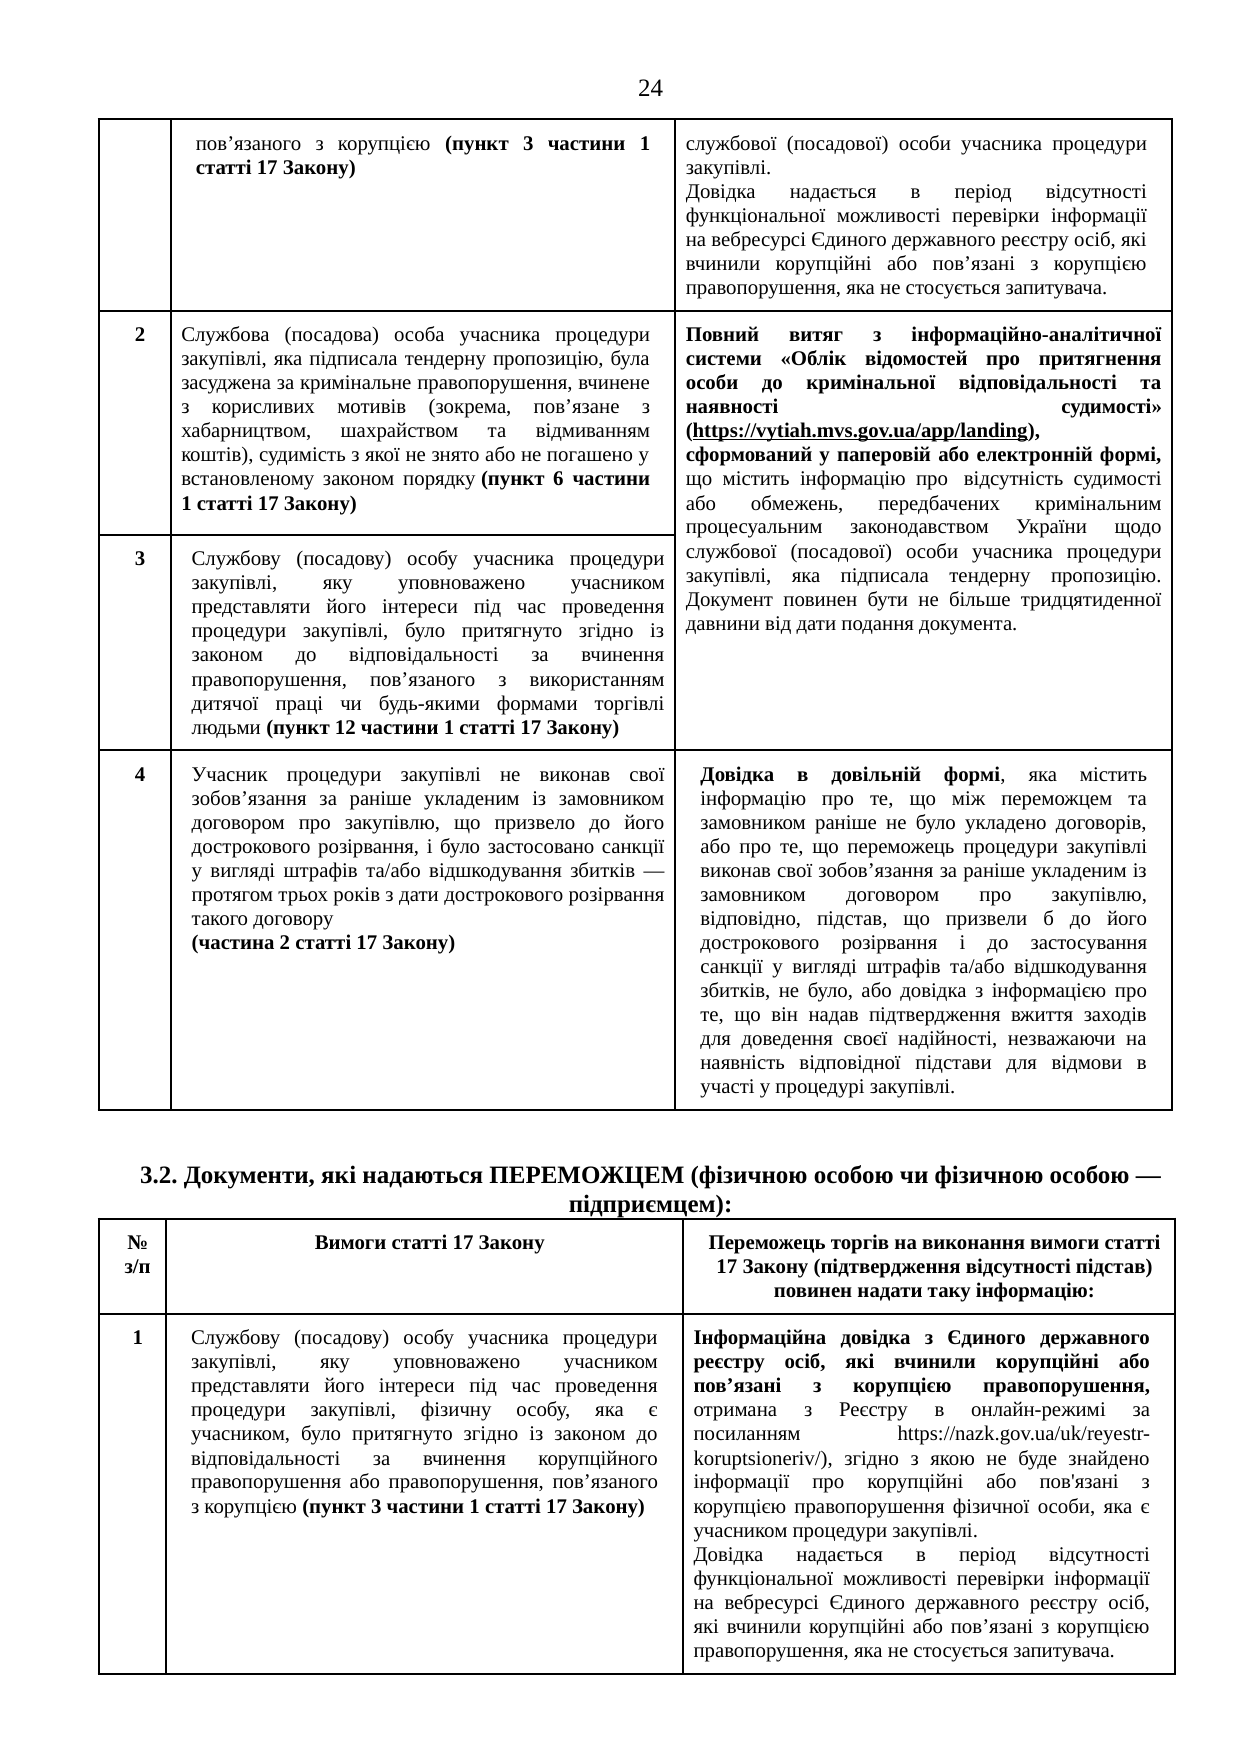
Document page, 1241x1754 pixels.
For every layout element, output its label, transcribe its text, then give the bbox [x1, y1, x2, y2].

table_cell Службову (посадову) особу учасника процедури закупівлі, яку уповноважено учасником представляти його інтереси під час проведення процедури закупівлі, було притягнуто згідно із законом до відповідальності за вчинення правопорушення, пов’язаного з використанням дитячої праці чи будь-якими формами торгівлі людьми (пункт 12 частини 1 статті 17 Закону) [172, 536, 674, 749]
table_header Вимоги статті 17 Закону [167, 1220, 682, 1313]
table_cell 1 [100, 1315, 165, 1672]
table_cell Учасник процедури закупівлі не виконав свої зобов’язання за раніше укладеним із замовником договором про закупівлю, що призвело до його дострокового розірвання, і було застосовано санкції у вигляді штрафів та/або відшкодування збитків — протягом трьох років з дати дострокового розірвання такого договору (частина 2 статті 17 Закону) [172, 751, 674, 1109]
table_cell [676, 120, 1171, 309]
table_cell Службова (посадова) особа учасника процедури закупівлі, яка підписала тендерну пропозицію, була засуджена за кримінальне правопорушення, вчинене з корисливих мотивів (зокрема, пов’язане з хабарництвом, шахрайством та відмиванням коштів), судимість з якої не знято або не погашено у встановленому законом порядку (пункт 6 частини 1 статті 17 Закону) [172, 312, 674, 534]
table_cell 2 [100, 312, 170, 534]
table_header № з/п [100, 1220, 165, 1313]
table_cell Інформаційна довідка з Єдиного державного реєстру осіб, які вчинили корупційні або пов’язані з корупцією правопорушення, отримана з Реєстру в онлайн-режимі за посиланням https://nazk.gov.ua/uk/reyestr-koruptsioneriv/), згідно з якою не буде знайдено інформації про корупційні або пов'язані з корупцією правопорушення фізичної особи, яка є учасником процедури закупівлі. Довідка надається в період відсутності функціональної можливості перевірки інформації на вебресурсі Єдиного державного реєстру осіб, які вчинили корупційні або пов’язані з корупцією правопорушення, яка не стосується запитувача. [684, 1315, 1174, 1672]
table_cell 3 [100, 536, 170, 749]
table_header Переможець торгів на виконання вимоги статті 17 Закону (підтвердження відсутності підстав) повинен надати таку інформацію: [684, 1220, 1174, 1313]
table_cell Довідка в довільній формі, яка містить інформацію про те, що між переможцем та замовником раніше не було укладено договорів, або про те, що переможець процедури закупівлі виконав свої зобов’язання за раніше укладеним із замовником договором про закупівлю, відповідно, підстав, що призвели б до його дострокового розірвання і до застосування санкції у вигляді штрафів та/або відшкодування збитків, не було, або довідка з інформацією про те, що він надав підтвердження вжиття заходів для доведення своєї надійності, незважаючи на наявність відповідної підстави для відмови в участі у процедурі закупівлі. [676, 751, 1171, 1109]
table_cell 1 [100, 120, 170, 309]
table_cell 4 [100, 751, 170, 1109]
text 3.2. Документи, які надаються ПЕРЕМОЖЦЕМ (фізичною особою чи фізичною особою — підприємцем): [112, 1160, 1188, 1217]
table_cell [172, 120, 674, 309]
table_cell Повний витяг з інформаційно-аналітичної системи «Облік відомостей про притягнення особи до кримінальної відповідальності та наявності судимості» (https://vytiah.mvs.gov.ua/app/landing), сформований у паперовій або електронній формі, що містить інформацію про відсутність судимості або обмежень, передбачених кримінальним процесуальним законодавством України щодо службової (посадової) особи учасника процедури закупівлі, яка підписала тендерну пропозицію. Документ повинен бути не більше тридцятиденної давнини від дати подання документа. [676, 312, 1171, 749]
